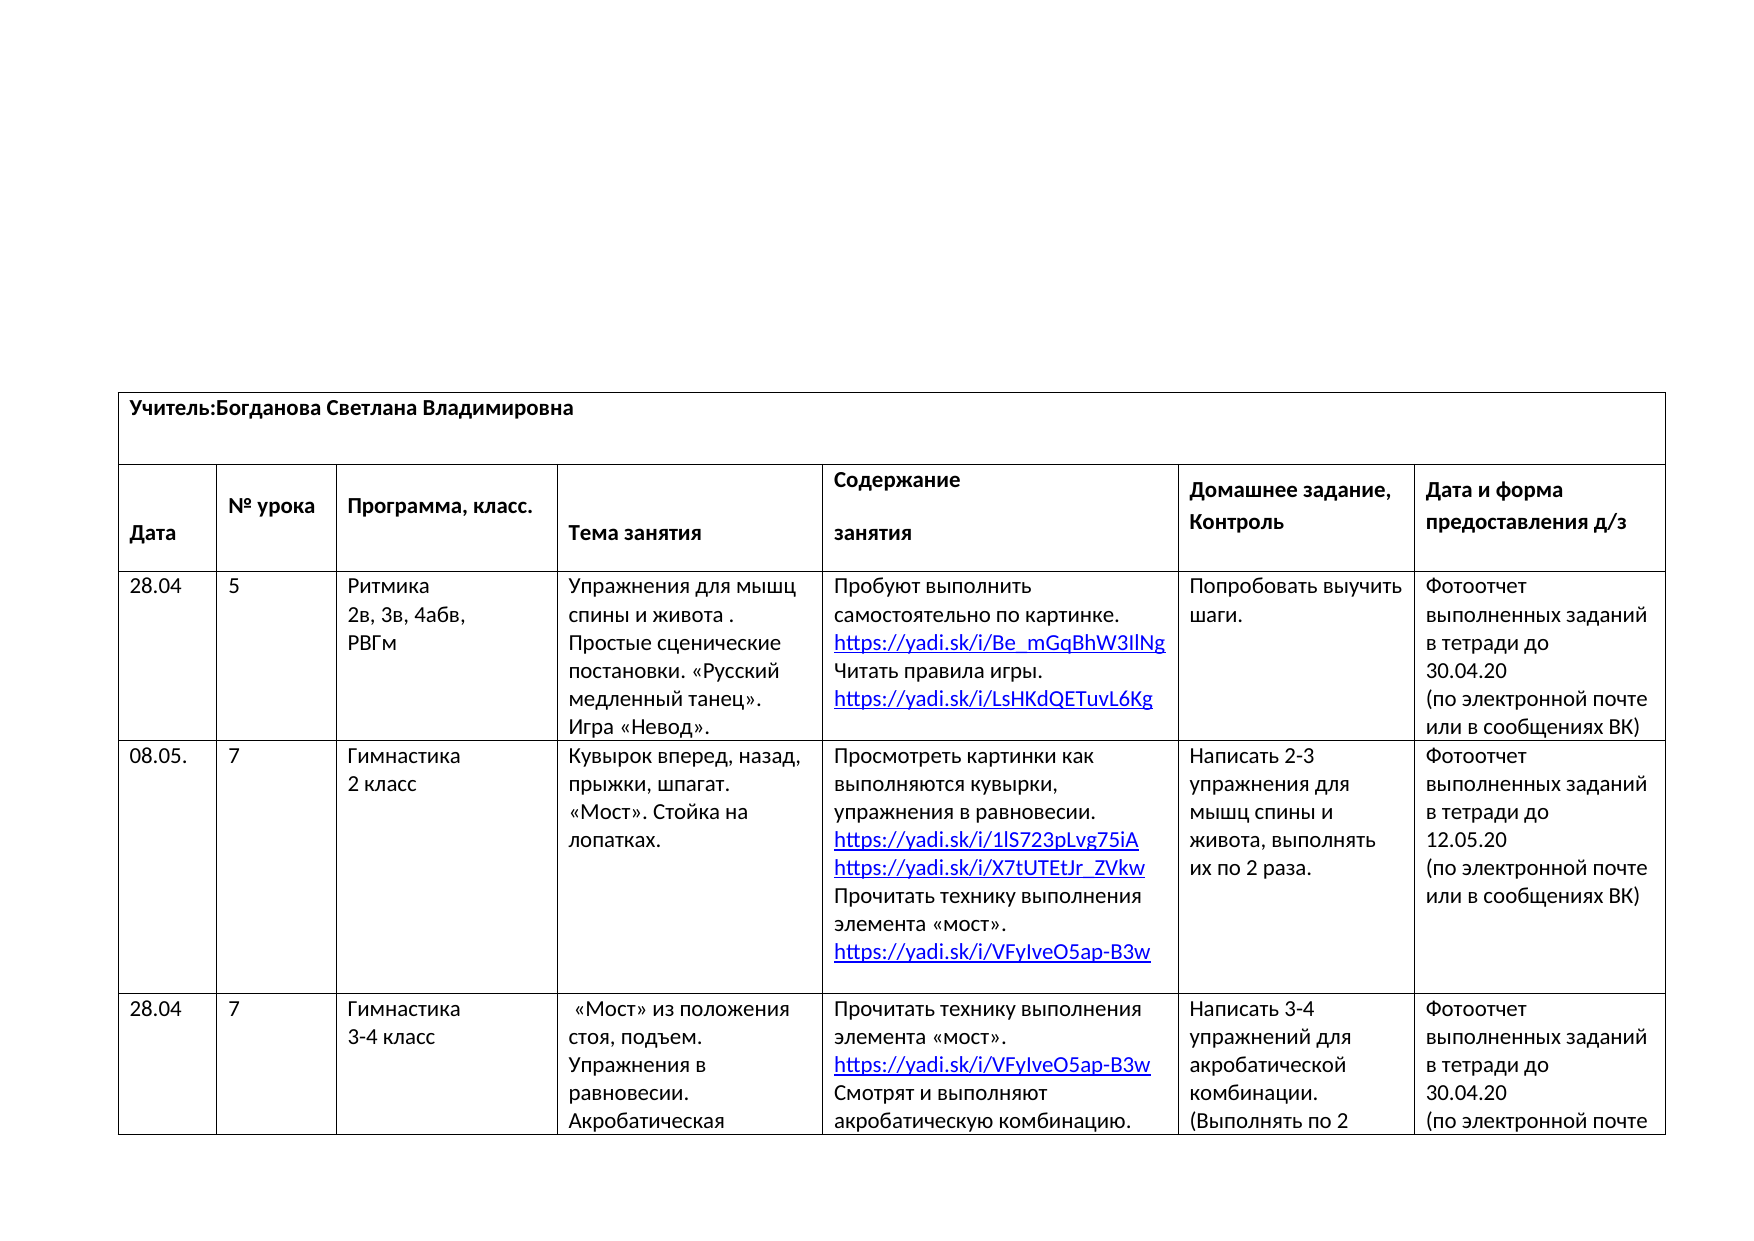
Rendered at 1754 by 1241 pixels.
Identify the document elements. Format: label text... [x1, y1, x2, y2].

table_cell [823, 994, 1178, 1134]
table_cell 28.04 [119, 572, 216, 740]
table_header Учитель:Богданова Светлана Владимировна [119, 393, 1665, 464]
table_cell Дата и форма предоставления д/з [1415, 465, 1665, 571]
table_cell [1179, 994, 1414, 1134]
table_cell Пробуют выполнить самостоятельно по картинке. https://yadi.sk/i/Be_mGqBhW3IlNg Читать правила игры. https://yadi.sk/i/LsHKdQETuvL6Kg [823, 572, 1178, 740]
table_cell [1415, 994, 1665, 1134]
table_cell 5 [217, 572, 336, 740]
table_cell Домашнее задание, Контроль [1179, 465, 1414, 571]
table_cell Дата [119, 465, 216, 571]
table_cell Фотоотчет выполненных заданий в тетради до 30.04.20 (по электронной почте или в сообщениях ВК) [1415, 572, 1665, 740]
table_cell Упражнения для мышц спины и живота . Простые сценические постановки. «Русский медленный танец». Игра «Невод». [558, 572, 822, 740]
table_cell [558, 994, 822, 1134]
table_cell Гимнастика 2 класс [337, 741, 557, 993]
table_cell Программа, класс. [337, 465, 557, 571]
table_cell 08.05. [119, 741, 216, 993]
table_cell Ритмика 2в, 3в, 4абв, РВГм [337, 572, 557, 740]
table_cell Попробовать выучить шаги. [1179, 572, 1414, 740]
table_cell 28.04 [119, 994, 216, 1134]
table_cell Написать 2-3 упражнения для мышц спины и живота, выполнять их по 2 раза. [1179, 741, 1414, 993]
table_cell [337, 994, 557, 1134]
table_cell 7 [217, 994, 336, 1134]
table_cell Фотоотчет выполненных заданий в тетради до 12.05.20 (по электронной почте или в сообщениях ВК) [1415, 741, 1665, 993]
table_cell Просмотреть картинки как выполняются кувырки, упражнения в равновесии. https://yadi.sk/i/1lS723pLvg75iA https://yadi.sk/i/X7tUTEtJr_ZVkw Прочитать технику выполнения элемента «мост». https://yadi.sk/i/VFyIveO5ap-B3w [823, 741, 1178, 993]
table_cell Содержание занятия [823, 465, 1178, 571]
table_cell Тема занятия [558, 465, 822, 571]
table_cell № урока [217, 465, 336, 571]
table_cell Кувырок вперед, назад, прыжки, шпагат. «Мост». Стойка на лопатках. [558, 741, 822, 993]
table_cell 7 [217, 741, 336, 993]
